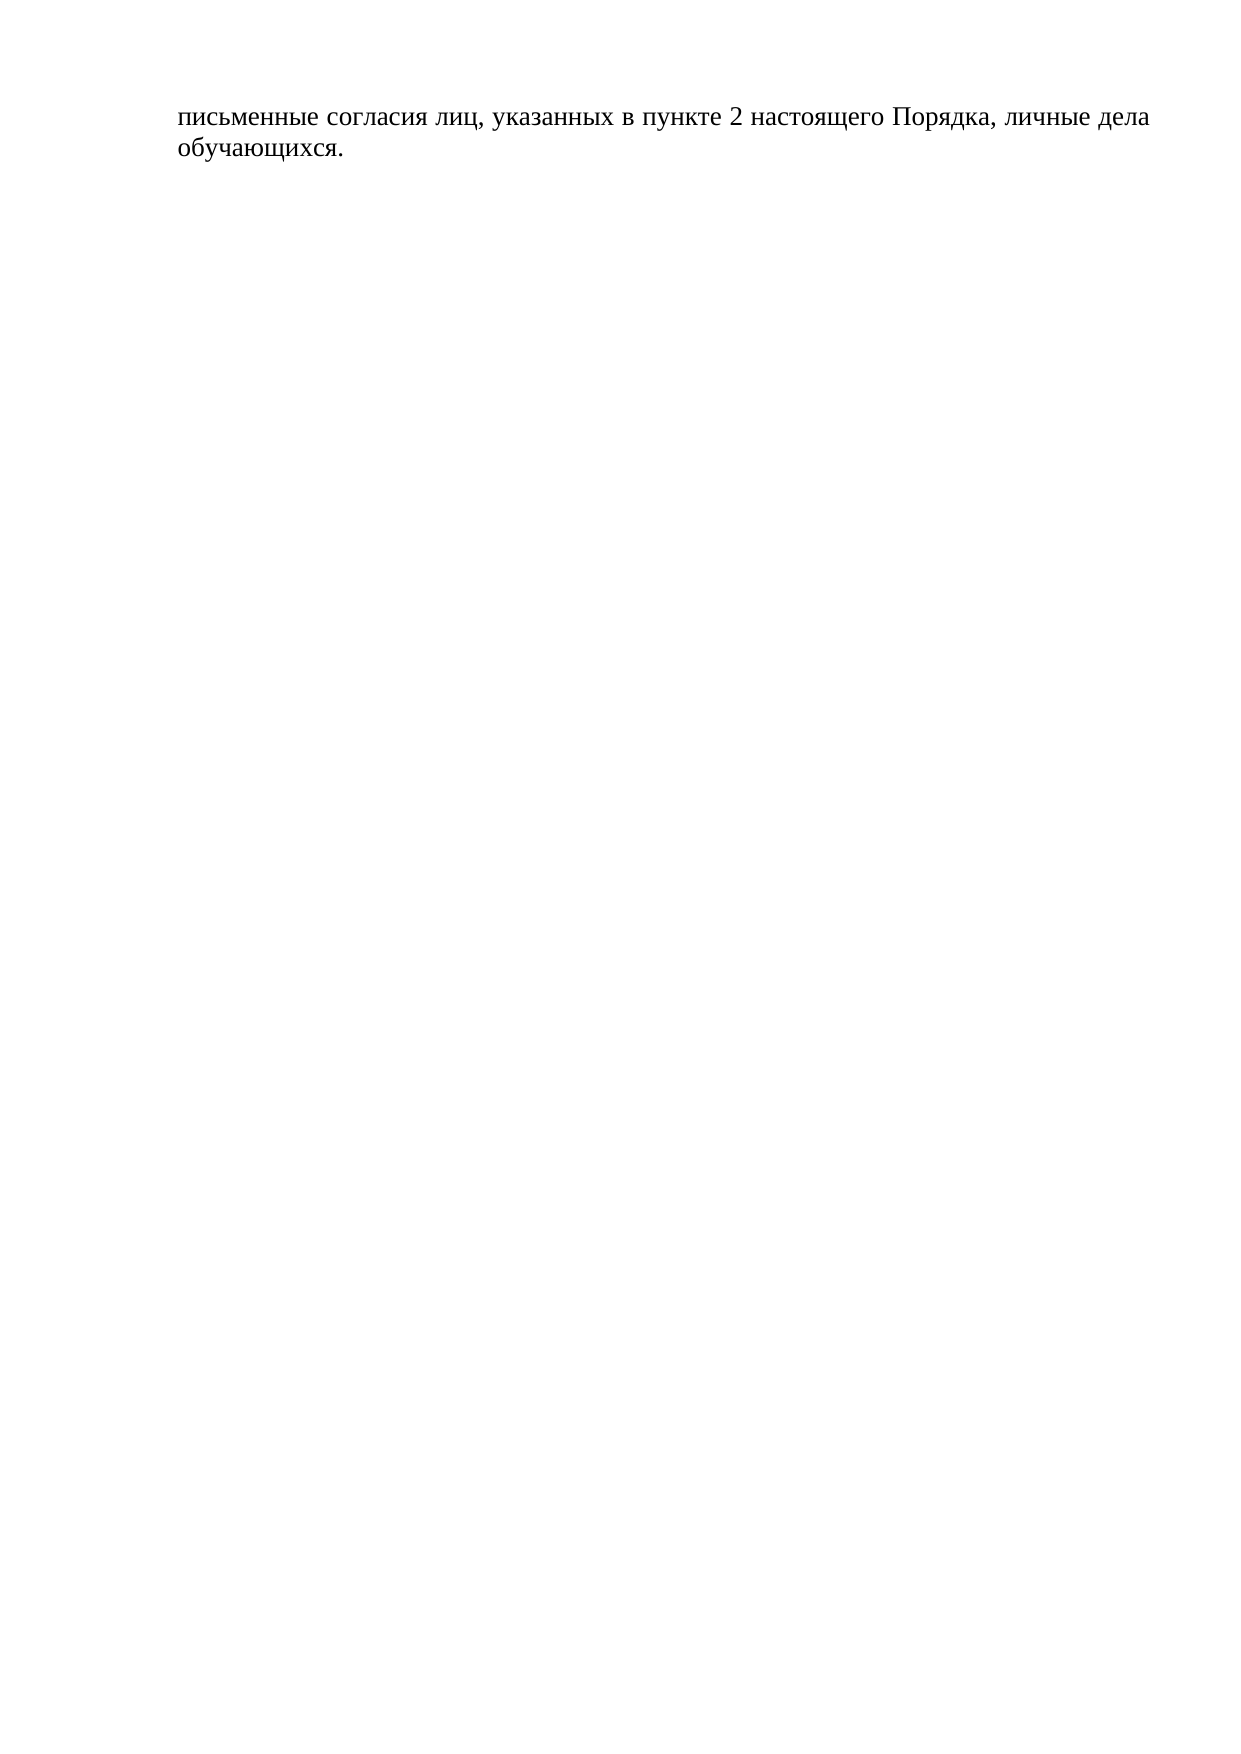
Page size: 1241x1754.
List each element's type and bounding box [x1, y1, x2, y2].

text [177, 100, 1152, 163]
